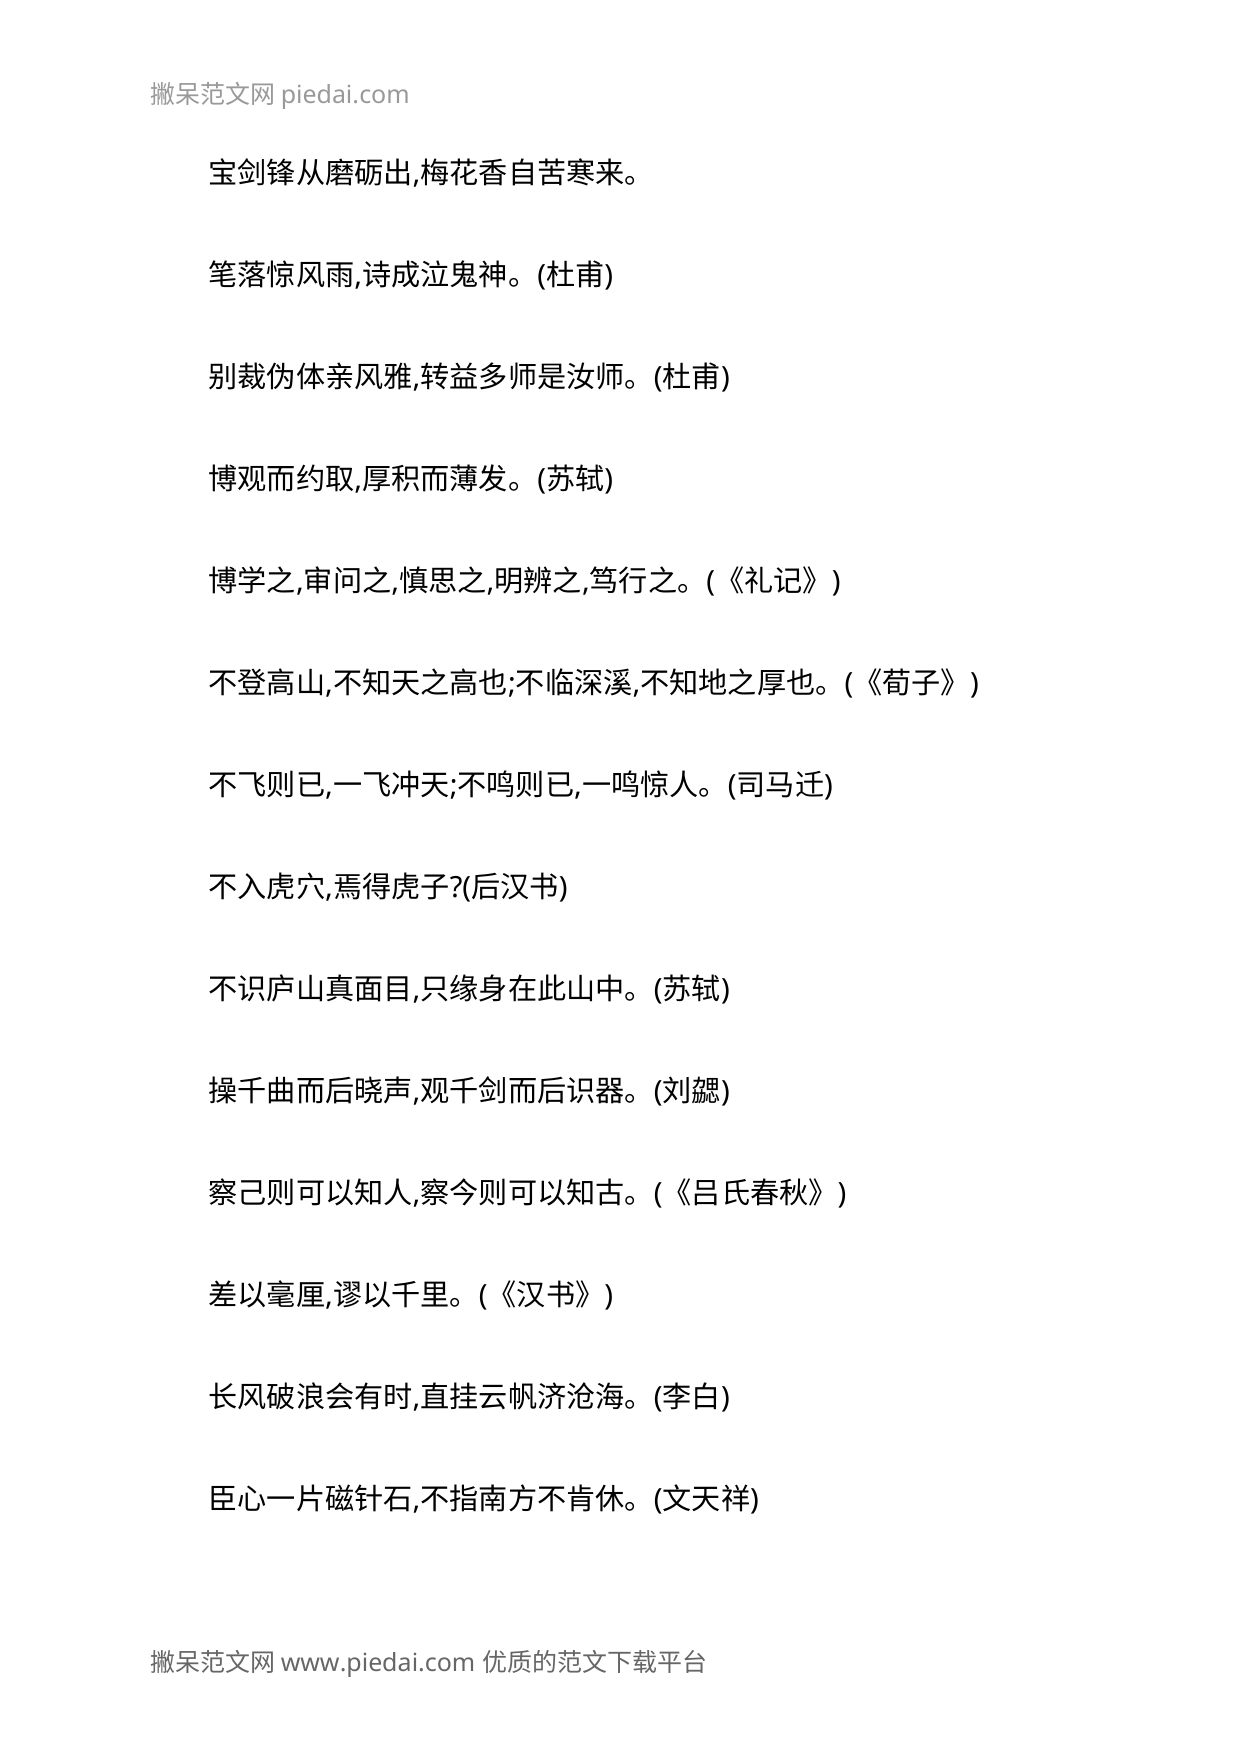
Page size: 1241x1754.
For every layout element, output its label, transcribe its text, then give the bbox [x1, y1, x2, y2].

text 长风破浪会有时,直挂云帆济沧海。(李白) [150, 1374, 1090, 1416]
text 臣心一片磁针石,不指南方不肯休。(文天祥) [150, 1476, 1090, 1518]
text 察己则可以知人,察今则可以知古。(《吕氏春秋》) [150, 1170, 1090, 1212]
text 不识庐山真面目,只缘身在此山中。(苏轼) [150, 966, 1090, 1008]
text 不入虎穴,焉得虎子?(后汉书) [150, 864, 1090, 906]
text 博观而约取,厚积而薄发。(苏轼) [150, 456, 1090, 498]
text 别裁伪体亲风雅,转益多师是汝师。(杜甫) [150, 354, 1090, 396]
text 差以毫厘,谬以千里。(《汉书》) [150, 1272, 1090, 1314]
text 博学之,审问之,慎思之,明辨之,笃行之。(《礼记》) [150, 558, 1090, 600]
text 操千曲而后晓声,观千剑而后识器。(刘勰) [150, 1068, 1090, 1110]
text 不飞则已,一飞冲天;不鸣则已,一鸣惊人。(司马迁) [150, 762, 1090, 804]
text 笔落惊风雨,诗成泣鬼神。(杜甫) [150, 252, 1090, 294]
text 不登高山,不知天之高也;不临深溪,不知地之厚也。(《荀子》) [150, 660, 1090, 702]
text 宝剑锋从磨砺出,梅花香自苦寒来。 [150, 150, 1090, 192]
